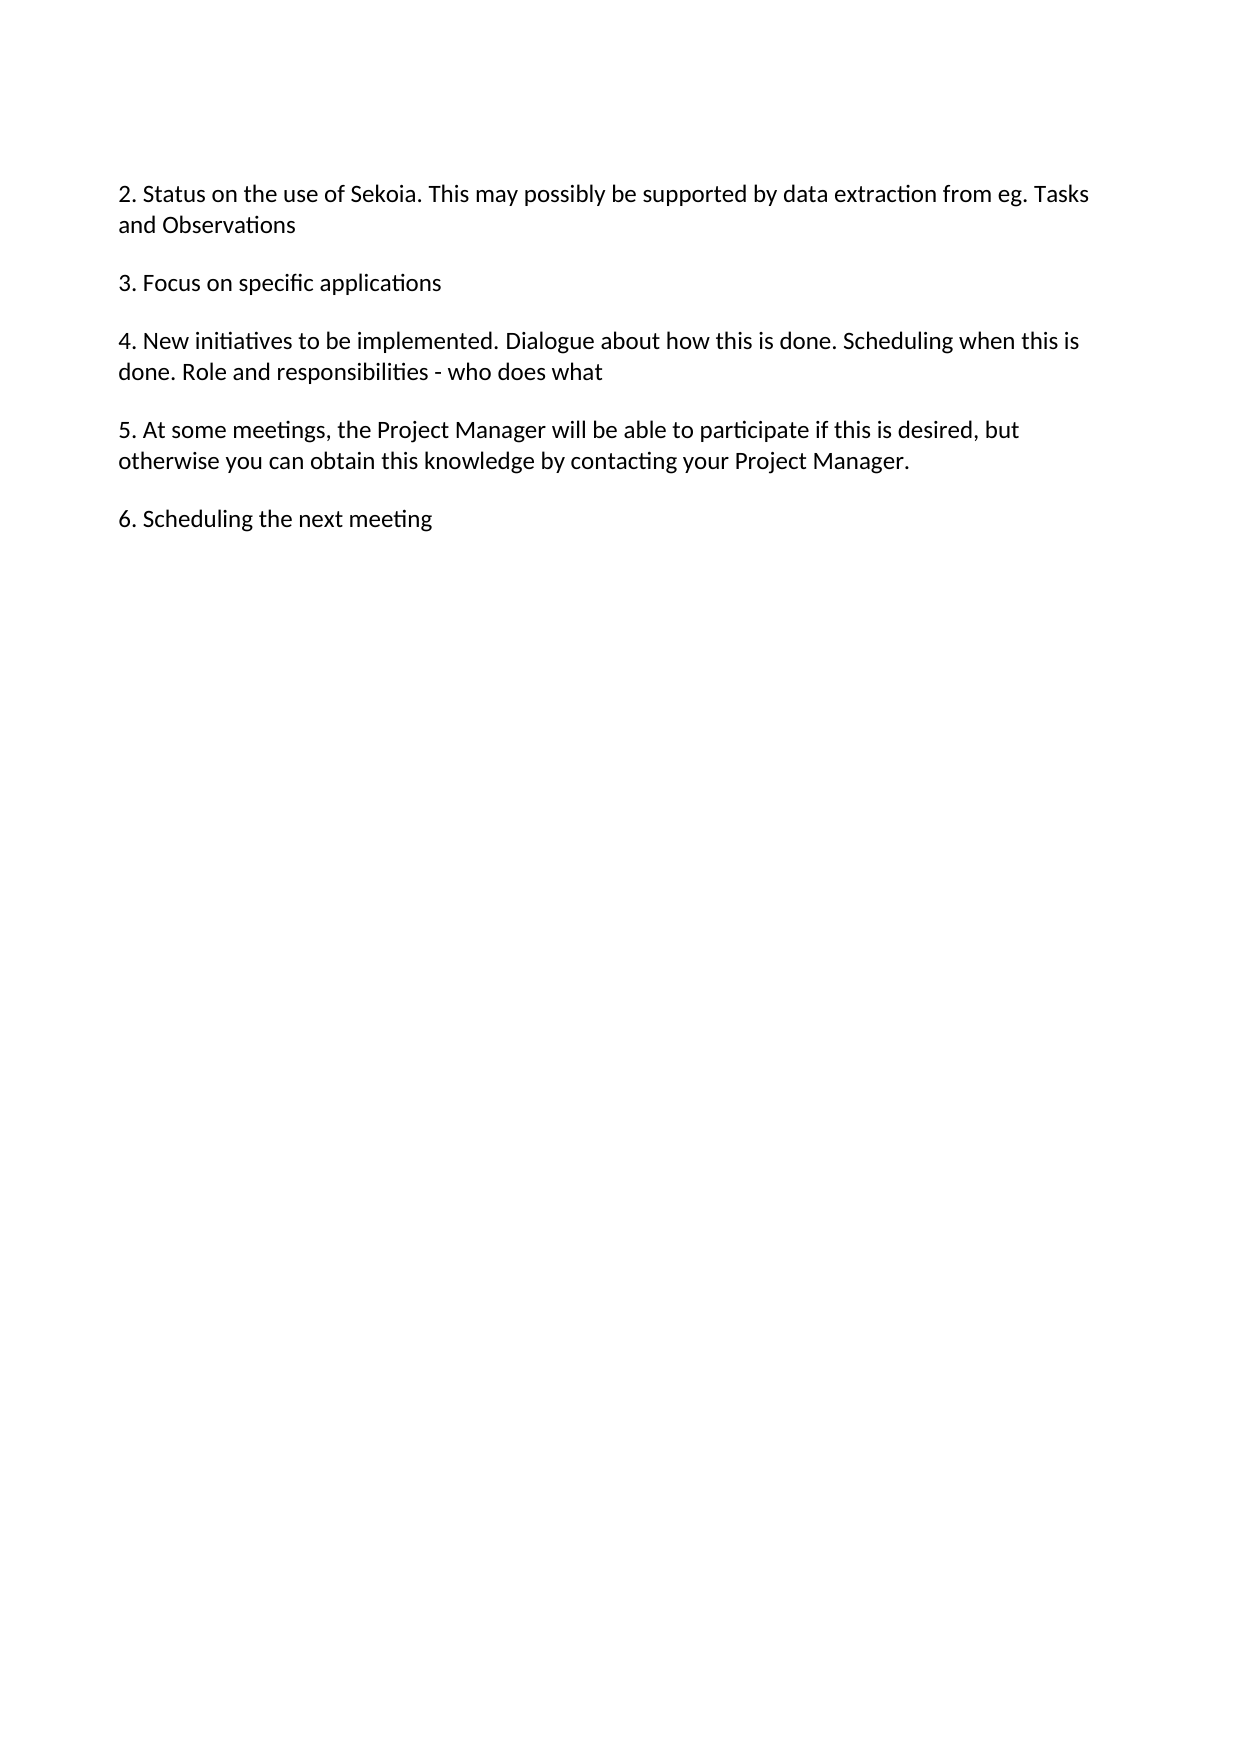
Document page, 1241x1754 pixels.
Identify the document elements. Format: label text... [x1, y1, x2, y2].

text 6. Scheduling the next meeting [118, 502, 1122, 533]
text 3. Focus on specific applications [118, 266, 1122, 297]
text 2. Status on the use of Sekoia. This may possibly be supported by data extraction from eg. Tasks and Observations [118, 177, 1122, 240]
text 5. At some meetings, the Project Manager will be able to participate if this is desired, but otherwise you can obtain this knowledge by contacting your Project Manager. [118, 413, 1122, 476]
text 4. New initiatives to be implemented. Dialogue about how this is done. Scheduling when this is done. Role and responsibilities - who does what [118, 324, 1122, 387]
